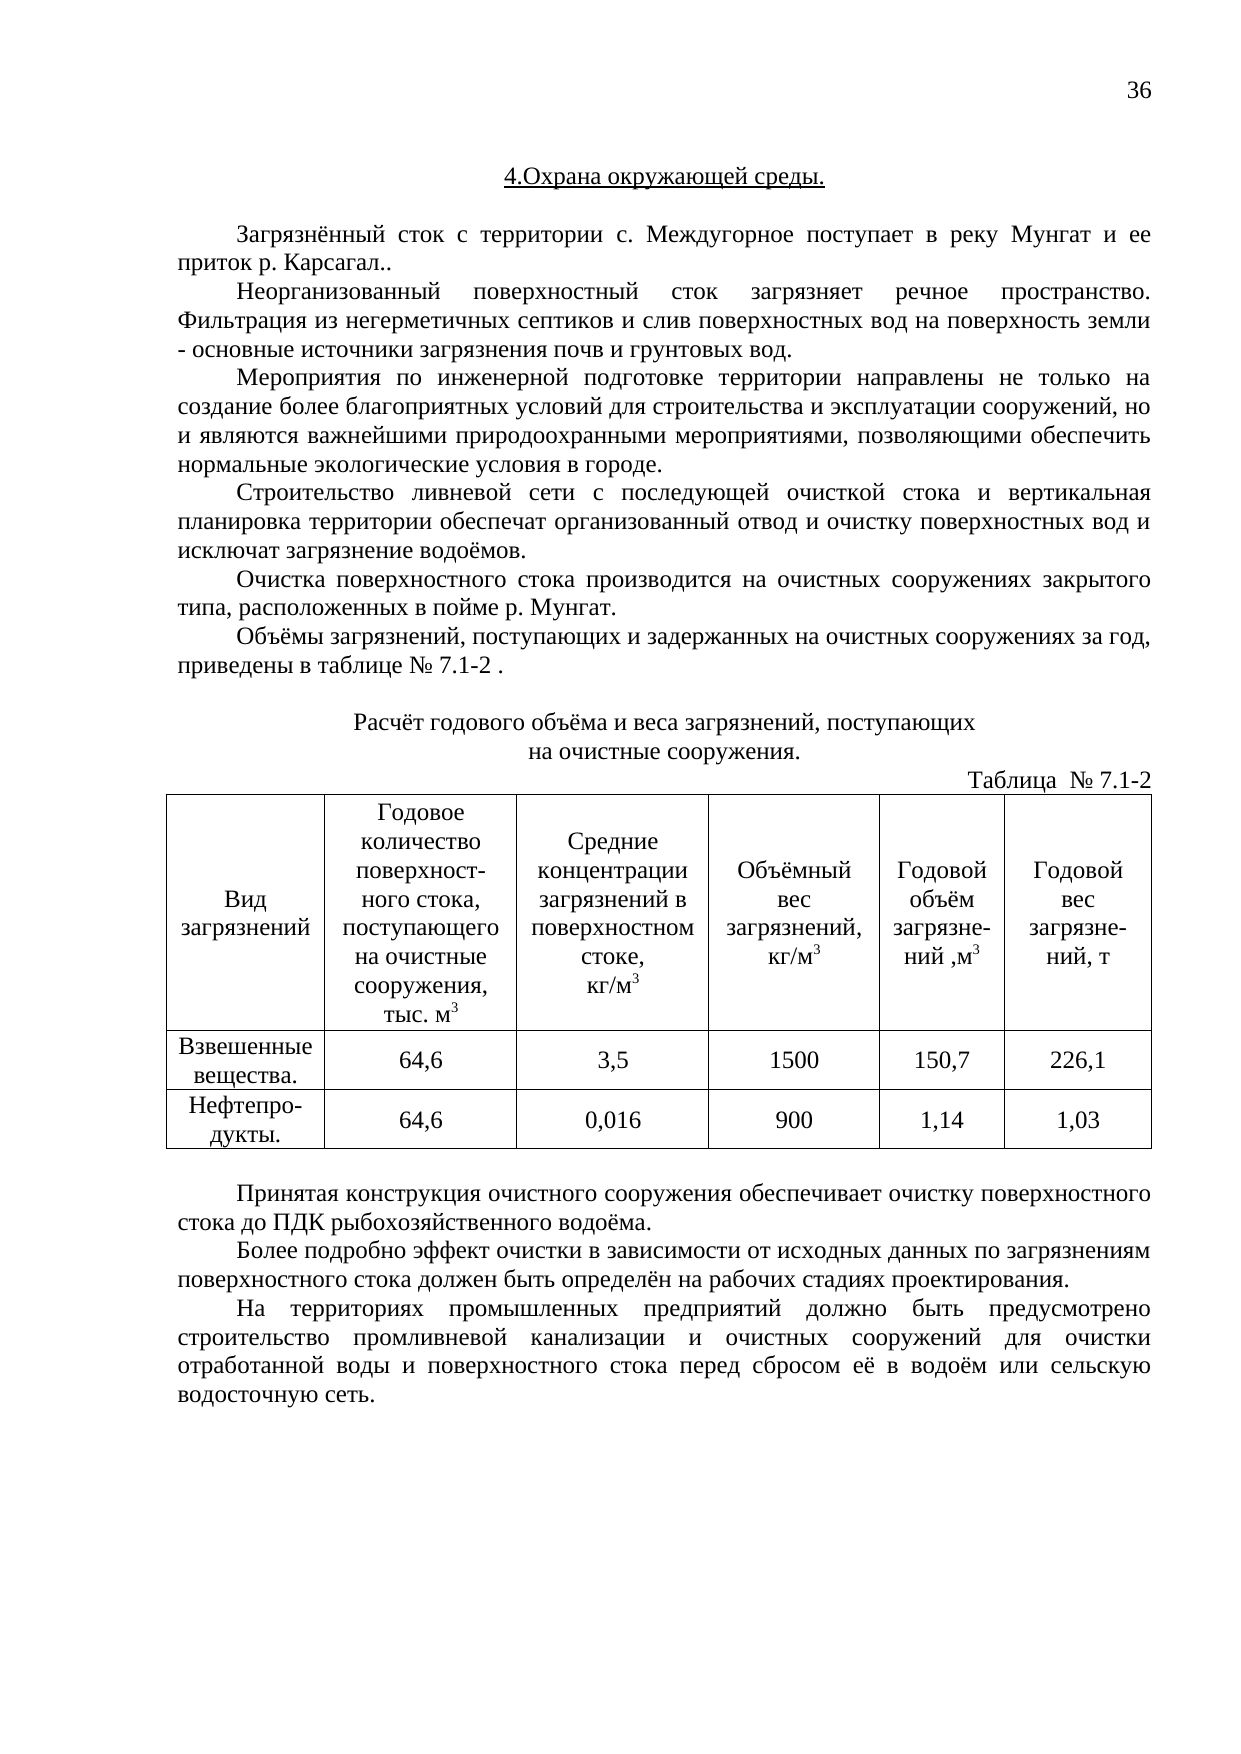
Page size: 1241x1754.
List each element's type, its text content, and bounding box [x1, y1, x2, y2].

text Загрязнённый сток с территории с. Междугорное поступает в реку Мунгат и ее приток р. Карсагал.. [177, 219, 1152, 276]
table_header Вид загрязнений [167, 795, 324, 1030]
table_cell Взвешенные вещества. [167, 1031, 324, 1089]
table_cell Нефтепро-дукты. [167, 1090, 324, 1148]
text Принятая конструкция очистного сооружения обеспечивает очистку поверхностного стока до ПДК рыбохозяйственного водоёма. [177, 1178, 1152, 1235]
table_cell 900 [709, 1090, 879, 1148]
subtitle Расчёт годового объёма и веса загрязнений, поступающих [177, 707, 1152, 736]
text Строительство ливневой сети с последующей очисткой стока и вертикальная планировка территории обеспечат организованный отвод и очистку поверхностных вод и исключат загрязнение водоёмов. [177, 477, 1152, 564]
table_cell 64,6 [325, 1031, 516, 1089]
text Неорганизованный поверхностный сток загрязняет речное пространство. Фильтрация из негерметичных септиков и слив поверхностных вод на поверхность земли - основные источники загрязнения почв и грунтовых вод. [177, 276, 1152, 362]
table_cell 1500 [709, 1031, 879, 1089]
table_cell 1,03 [1005, 1090, 1151, 1148]
text Очистка поверхностного стока производится на очистных сооружениях закрытого типа, расположенных в пойме р. Мунгат. [177, 564, 1152, 621]
text Мероприятия по инженерной подготовке территории направлены не только на создание более благоприятных условий для строительства и эксплуатации сооружений, но и являются важнейшими природоохранными мероприятиями, позволяющими обеспечить нормальные экологические условия в городе. [177, 362, 1152, 477]
text 4.Охрана окружающей среды. [177, 161, 1152, 190]
table_cell 64,6 [325, 1090, 516, 1148]
table_cell 150,7 [880, 1031, 1004, 1089]
text Таблица № 7.1-2 [177, 765, 1152, 794]
text Более подробно эффект очистки в зависимости от исходных данных по загрязнениям поверхностного стока должен быть определён на рабочих стадиях проектирования. [177, 1235, 1152, 1293]
text Объёмы загрязнений, поступающих и задержанных на очистных сооружениях за год, приведены в таблице № 7.1-2 . [177, 621, 1152, 679]
table_header Годовой объём загрязне-ний ,м3 [880, 795, 1004, 1030]
table_cell 1,14 [880, 1090, 1004, 1148]
text на очистные сооружения. [177, 736, 1152, 765]
table_cell 3,5 [517, 1031, 708, 1089]
table_cell 226,1 [1005, 1031, 1151, 1089]
table_header Объёмный вес загрязнений, кг/м3 [709, 795, 879, 1030]
table_header Средние концентрации загрязнений в поверхностном стоке, кг/м3 [517, 795, 708, 1030]
text На территориях промышленных предприятий должно быть предусмотрено строительство промливневой канализации и очистных сооружений для очистки отработанной воды и поверхностного стока перед сбросом её в водоём или сельскую водосточную сеть. [177, 1293, 1152, 1408]
table_header Годовое количество поверхност-ного стока, поступающего на очистные сооружения, тыс. м3 [325, 795, 516, 1030]
table_header Годовой вес загрязне-ний, т [1005, 795, 1151, 1030]
table_cell 0,016 [517, 1090, 708, 1148]
